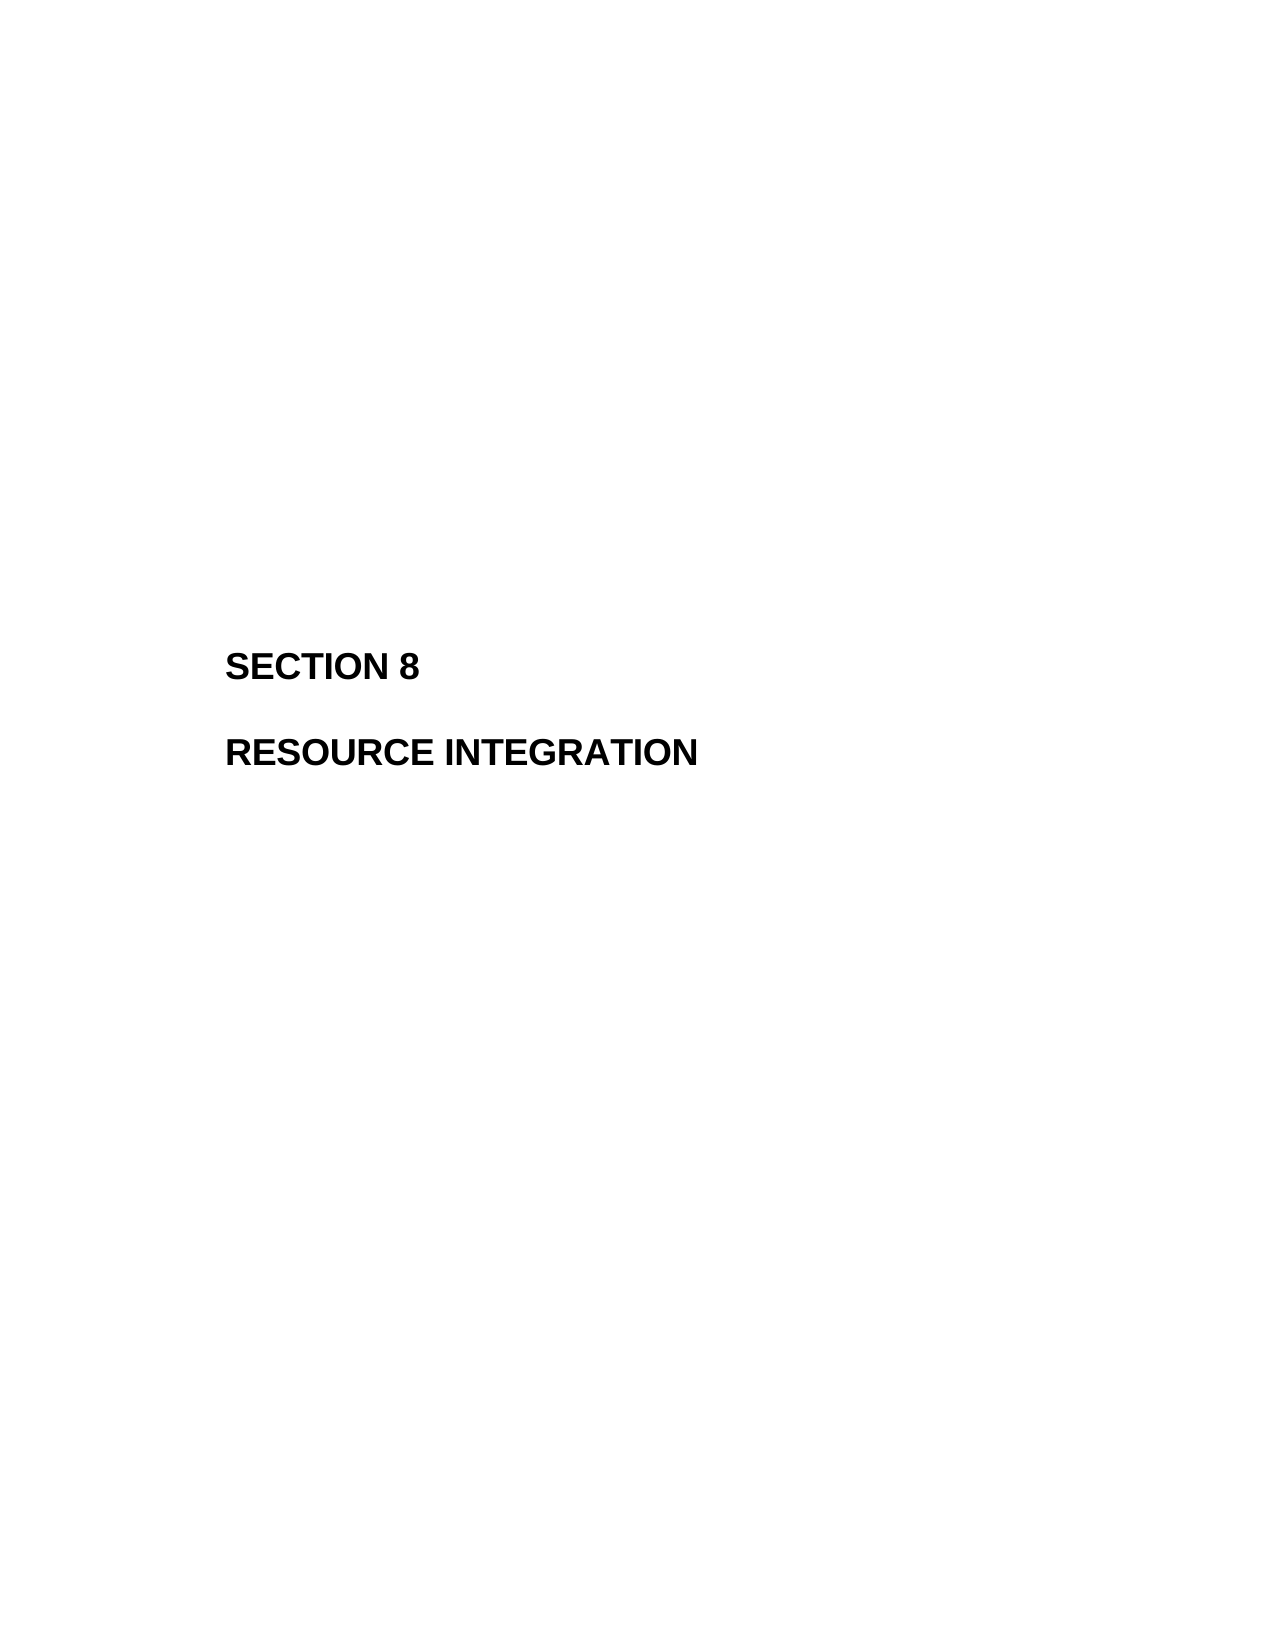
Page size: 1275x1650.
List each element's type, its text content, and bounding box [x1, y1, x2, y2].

text RESOURCE INTEGRATION [225, 730, 1125, 773]
text SECTION 8 [225, 644, 1125, 687]
